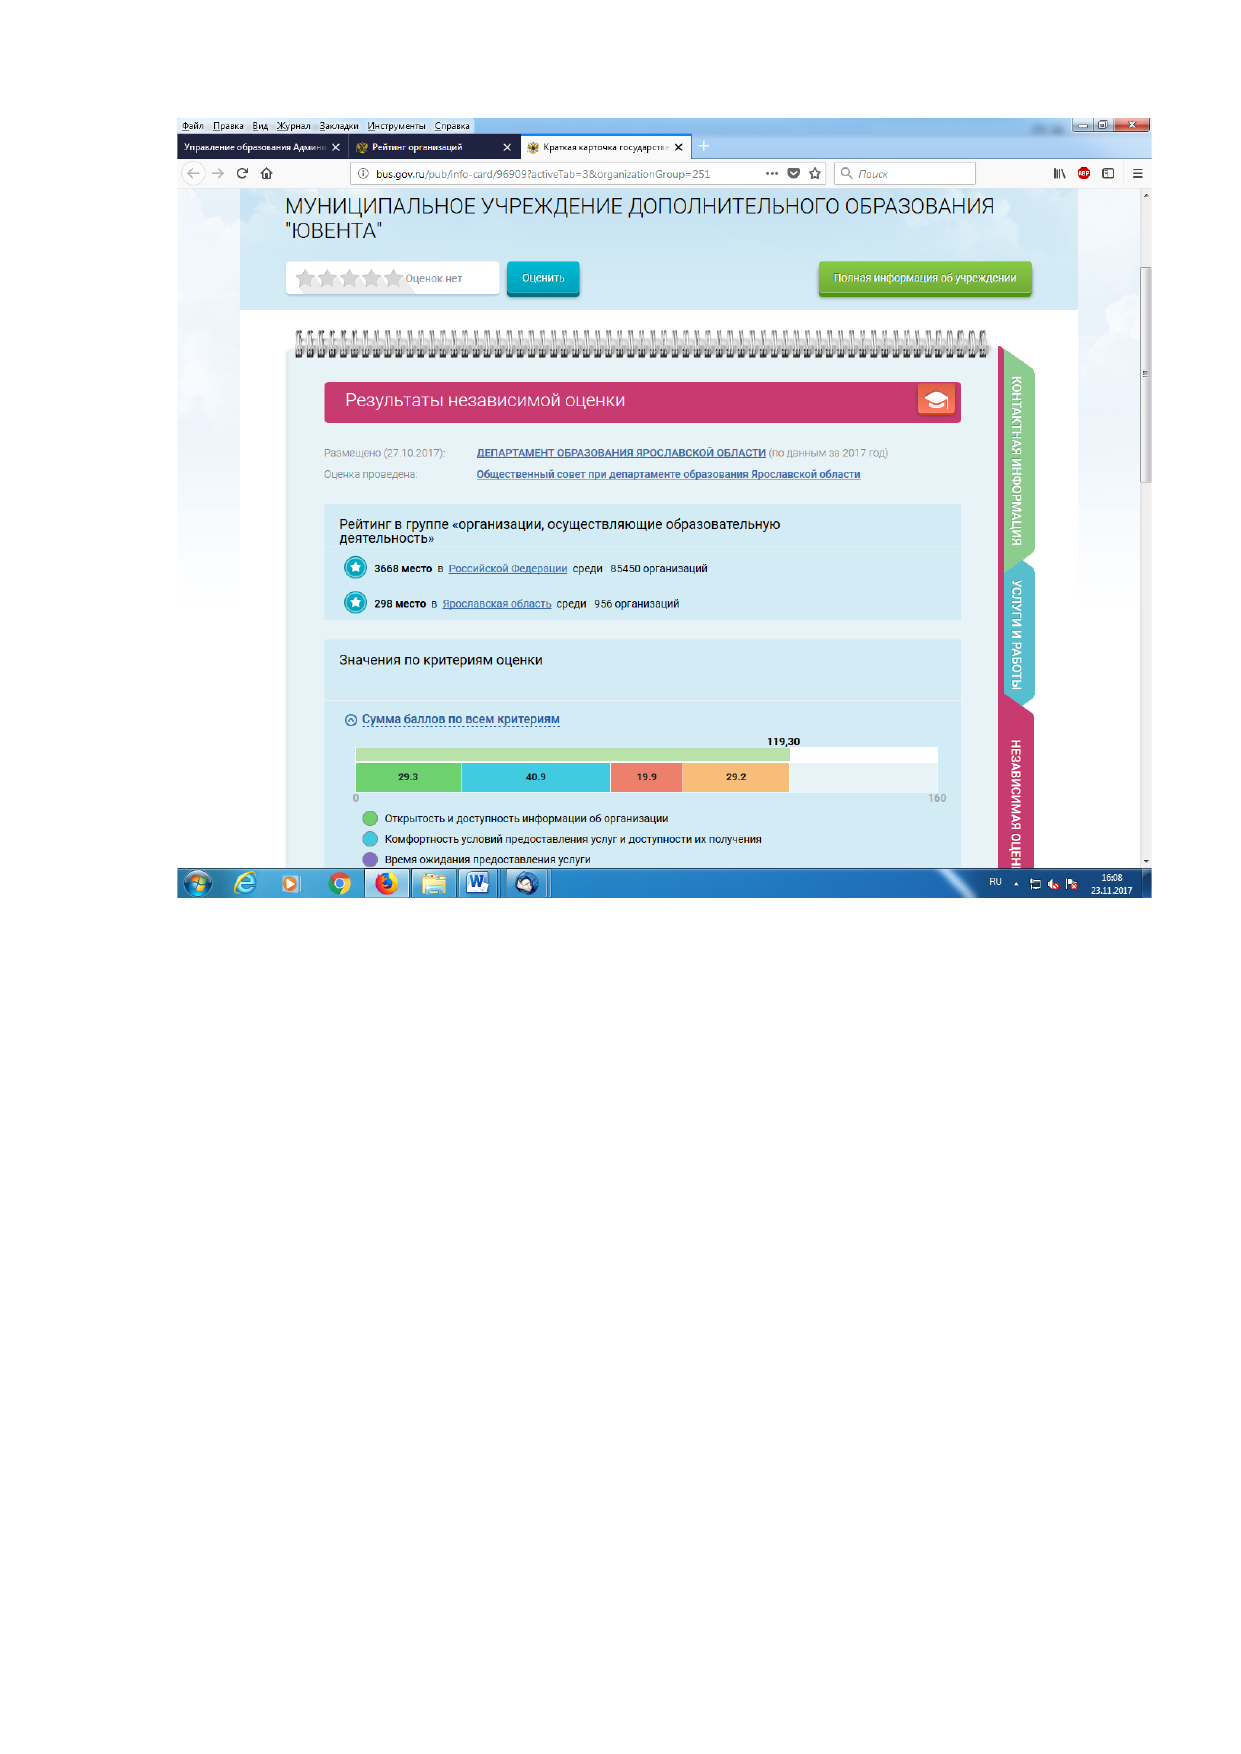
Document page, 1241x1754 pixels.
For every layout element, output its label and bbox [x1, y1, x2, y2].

picture [177, 118, 1152, 898]
